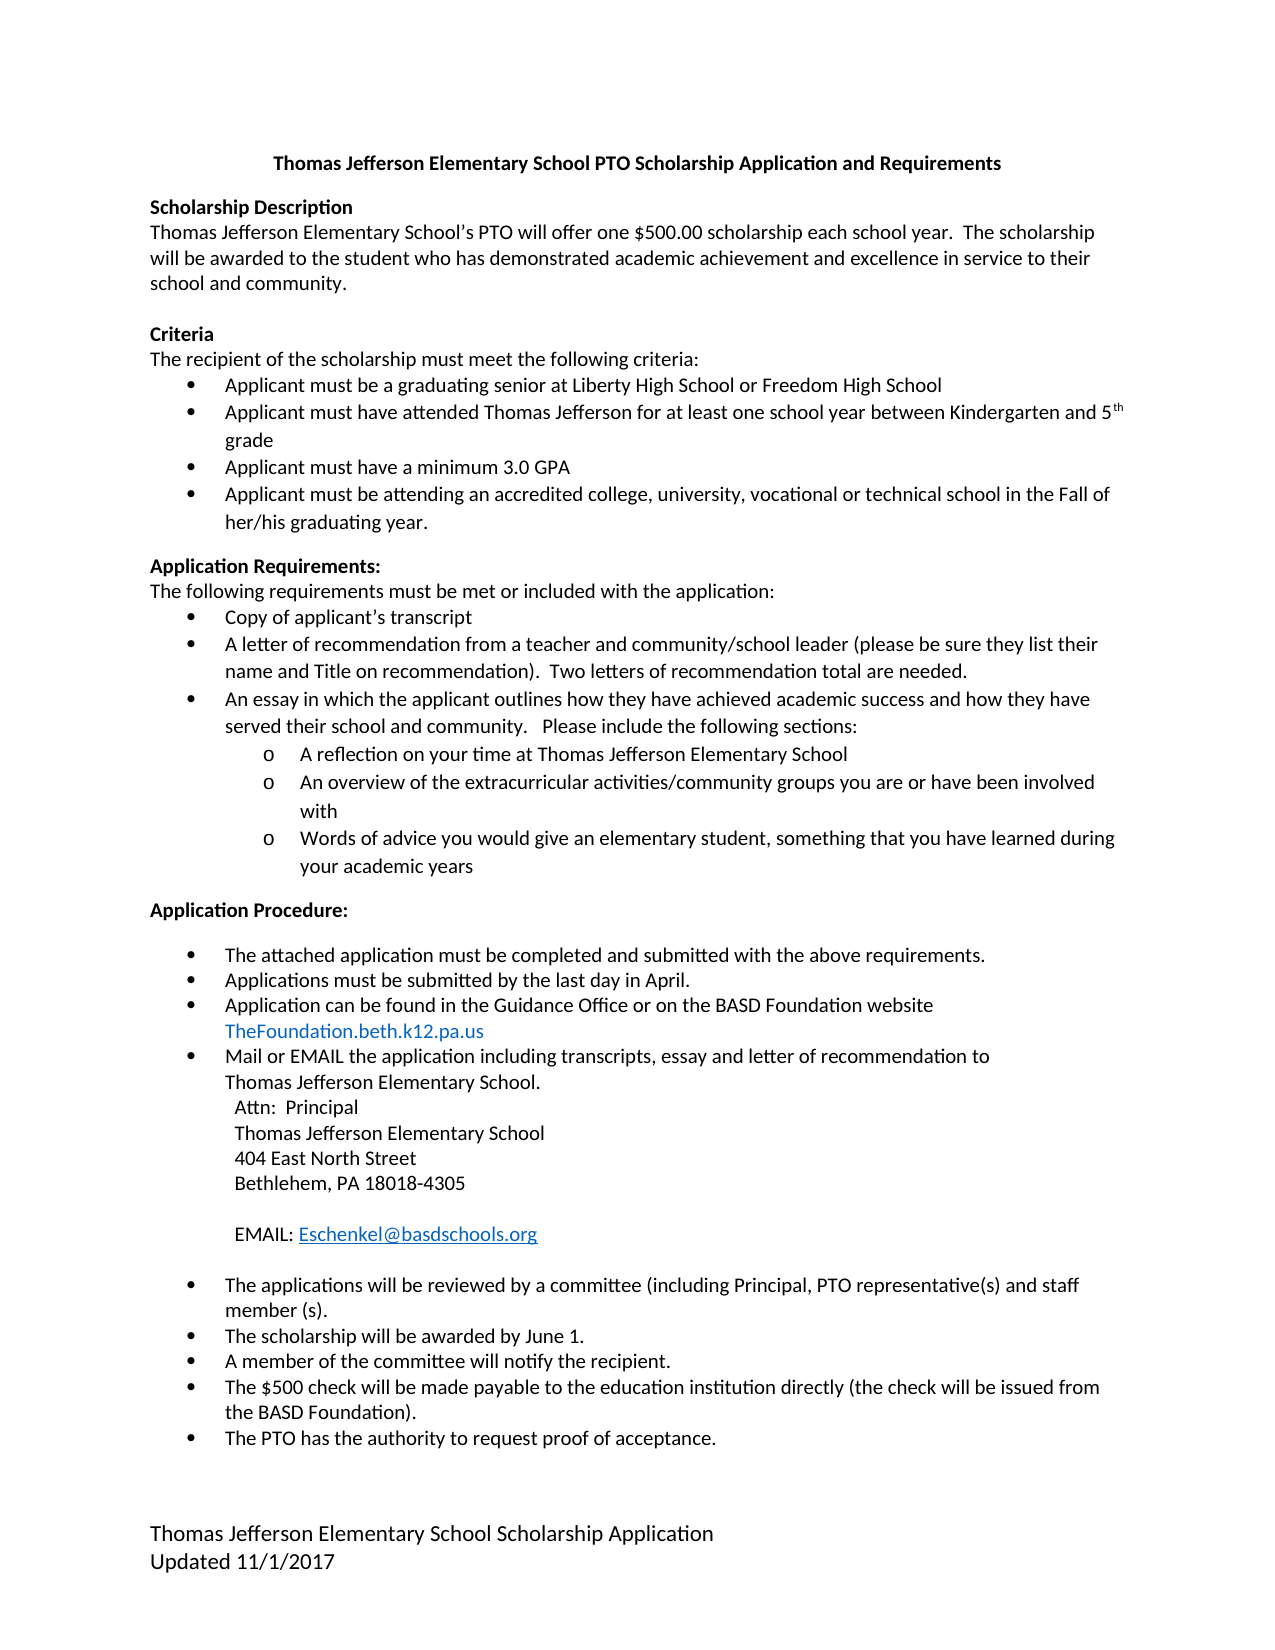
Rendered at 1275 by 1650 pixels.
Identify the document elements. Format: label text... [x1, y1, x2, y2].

text Attn: Principal [234, 1094, 1125, 1120]
list Application can be found in the Guidance Office or on the BASD Foundation website TheFoundation.beth.k12.pa.us [187, 993, 1125, 1043]
list Applicant must have a minimum 3.0 GPA [187, 454, 1125, 479]
text The following requirements must be met or included with the application: [150, 578, 1125, 604]
list Words of advice you would give an elementary student, something that you have learned during your academic years [262, 825, 1125, 879]
list A letter of recommendation from a teacher and community/school leader (please be sure they list their name and Title on recommendation). Two letters of recommendation total are needed. [187, 631, 1125, 684]
list The applications will be reviewed by a committee (including Principal, PTO representative(s) and staff member (s). [187, 1272, 1125, 1323]
text Thomas Jefferson Elementary School’s PTO will offer one $500.00 scholarship each school year. The scholarship will be awarded to the student who has demonstrated academic achievement and excellence in service to their school and community. [150, 219, 1125, 296]
list Applicant must be attending an accredited college, university, vocational or technical school in the Fall of her/his graduating year. [187, 482, 1125, 534]
text EMAIL: Eschenkel@basdschools.org [234, 1221, 1125, 1247]
text Thomas Jefferson Elementary School PTO Scholarship Application and Requirements [150, 150, 1125, 175]
list The PTO has the authority to request proof of acceptance. [187, 1425, 1125, 1450]
text 404 East North Street Bethlehem, PA 18018-4305 [234, 1145, 1125, 1196]
list Applicant must be a graduating senior at Liberty High School or Freedom High School [187, 372, 1125, 397]
text Criteria [150, 321, 1125, 347]
list Applications must be submitted by the last day in April. [187, 967, 1125, 993]
list Applicant must have attended Thomas Jefferson for at least one school year between Kindergarten and 5th grade [187, 399, 1125, 452]
text Application Requirements: [150, 553, 1125, 578]
list An essay in which the applicant outlines how they have achieved academic success and how they have served their school and community. Please include the following sections: [187, 686, 1125, 739]
list A reflection on your time at Thomas Jefferson Elementary School [262, 741, 1125, 767]
list Copy of applicant’s transcript [187, 604, 1125, 629]
text Scholarship Description [150, 194, 1125, 219]
list Mail or EMAIL the application including transcripts, essay and letter of recommendation to [187, 1043, 1125, 1069]
list A member of the committee will notify the recipient. [187, 1348, 1125, 1374]
text The recipient of the scholarship must meet the following criteria: [150, 347, 1125, 372]
list The scholarship will be awarded by June 1. [187, 1323, 1125, 1348]
list The $500 check will be made payable to the education institution directly (the check will be issued from the BASD Foundation). [187, 1374, 1125, 1425]
text Application Procedure: [150, 898, 1125, 923]
text Thomas Jefferson Elementary School [234, 1120, 1125, 1145]
list An overview of the extracurricular activities/community groups you are or have been involved with [262, 769, 1125, 823]
text Thomas Jefferson Elementary School. [150, 1069, 1125, 1094]
list The attached application must be completed and submitted with the above requirements. [187, 942, 1125, 967]
